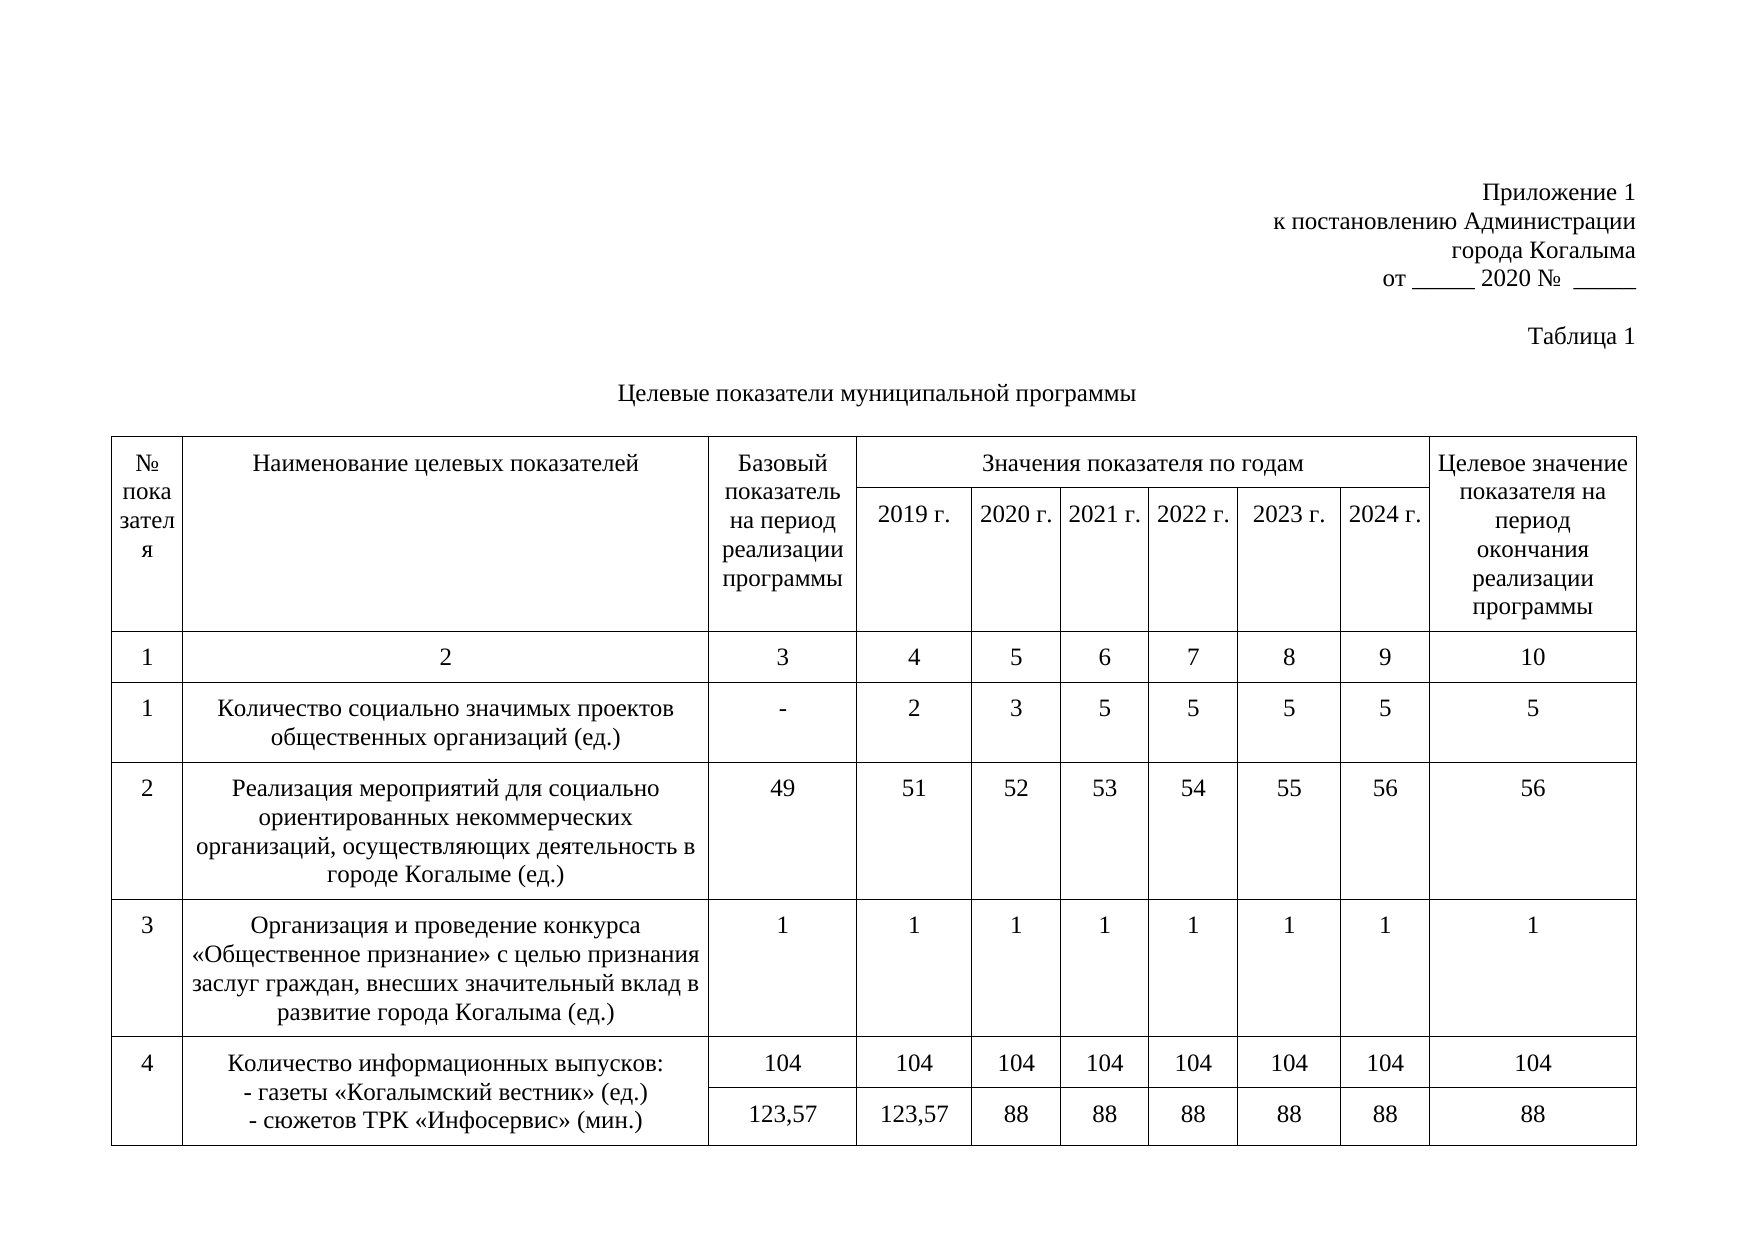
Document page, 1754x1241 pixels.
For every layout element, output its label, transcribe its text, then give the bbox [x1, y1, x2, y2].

table_cell 1 [1341, 900, 1429, 1036]
table_cell 5 [1238, 683, 1340, 762]
table_cell Реализация мероприятий для социально ориентированных некоммерческих организаций, осуществляющих деятельность в городе Когалыме (ед.) [183, 763, 708, 899]
table_cell 54 [1149, 763, 1237, 899]
table_cell 6 [1061, 632, 1148, 682]
table_cell 104 [1430, 1037, 1636, 1087]
table_cell 104 [709, 1037, 856, 1087]
table_cell 123,57 [857, 1088, 971, 1145]
table_cell 56 [1341, 763, 1429, 899]
text Таблица 1 [118, 321, 1636, 350]
table_cell 2019 г. [857, 488, 971, 631]
table_cell 88 [1430, 1088, 1636, 1145]
table_cell 1 [1430, 900, 1636, 1036]
table_cell 53 [1061, 763, 1148, 899]
table_cell 5 [1430, 683, 1636, 762]
table_cell 5 [1061, 683, 1148, 762]
table_cell 1 [709, 900, 856, 1036]
table_cell 88 [1061, 1088, 1148, 1145]
table_cell 88 [1238, 1088, 1340, 1145]
table_cell 52 [972, 763, 1060, 899]
table_cell 5 [1149, 683, 1237, 762]
table_cell 51 [857, 763, 971, 899]
table_cell 123,57 [709, 1088, 856, 1145]
table_cell 2 [857, 683, 971, 762]
table_cell 2 [112, 763, 182, 899]
table_cell 1 [112, 632, 182, 682]
table_header Значения показателя по годам [857, 437, 1429, 487]
table_cell 3 [709, 632, 856, 682]
table_cell 3 [972, 683, 1060, 762]
table_cell 1 [1149, 900, 1237, 1036]
table_header Базовый показатель на период реализации программы [709, 437, 856, 631]
table_cell - [709, 683, 856, 762]
table_cell 55 [1238, 763, 1340, 899]
table_cell 1 [112, 683, 182, 762]
table_cell 104 [857, 1037, 971, 1087]
table_cell 7 [1149, 632, 1237, 682]
table_cell 3 [112, 900, 182, 1036]
table_cell 1 [857, 900, 971, 1036]
table_cell 1 [1238, 900, 1340, 1036]
table_cell 2021 г. [1061, 488, 1148, 631]
text города Когалыма [118, 235, 1636, 263]
table_cell 5 [1341, 683, 1429, 762]
table_cell 104 [1061, 1037, 1148, 1087]
table_cell 2022 г. [1149, 488, 1237, 631]
text Целевые показатели муниципальной программы [118, 378, 1636, 407]
table_cell Количество социально значимых проектов общественных организаций (ед.) [183, 683, 708, 762]
table_cell 88 [1149, 1088, 1237, 1145]
table_header Наименование целевых показателей [183, 437, 708, 631]
table_cell 104 [1149, 1037, 1237, 1087]
table_cell 88 [972, 1088, 1060, 1145]
table_header Целевое значение показателя на период окончания реализации программы [1430, 437, 1636, 631]
table_cell 2023 г. [1238, 488, 1340, 631]
table_cell 2020 г. [972, 488, 1060, 631]
table_header № показателя [112, 437, 182, 631]
table_cell 1 [972, 900, 1060, 1036]
table_cell 10 [1430, 632, 1636, 682]
table_cell 88 [1341, 1088, 1429, 1145]
table_cell 9 [1341, 632, 1429, 682]
table_cell 104 [1341, 1037, 1429, 1087]
table_cell 4 [857, 632, 971, 682]
table_cell 4 [112, 1037, 182, 1145]
text Приложение 1 [118, 177, 1636, 206]
text к постановлению Администрации [118, 206, 1636, 235]
table_cell 5 [972, 632, 1060, 682]
table_cell 8 [1238, 632, 1340, 682]
table_cell 104 [1238, 1037, 1340, 1087]
table_cell 2024 г. [1341, 488, 1429, 631]
table_cell 56 [1430, 763, 1636, 899]
table_cell Организация и проведение конкурса «Общественное признание» с целью признания заслуг граждан, внесших значительный вклад в развитие города Когалыма (ед.) [183, 900, 708, 1036]
table_cell 2 [183, 632, 708, 682]
table_cell 49 [709, 763, 856, 899]
table_cell 104 [972, 1037, 1060, 1087]
text от _____ 2020 № _____ [118, 263, 1636, 292]
table_cell Количество информационных выпусков: - газеты «Когалымский вестник» (ед.) - сюжетов ТРК «Инфосервис» (мин.) [183, 1037, 708, 1145]
table_cell 1 [1061, 900, 1148, 1036]
